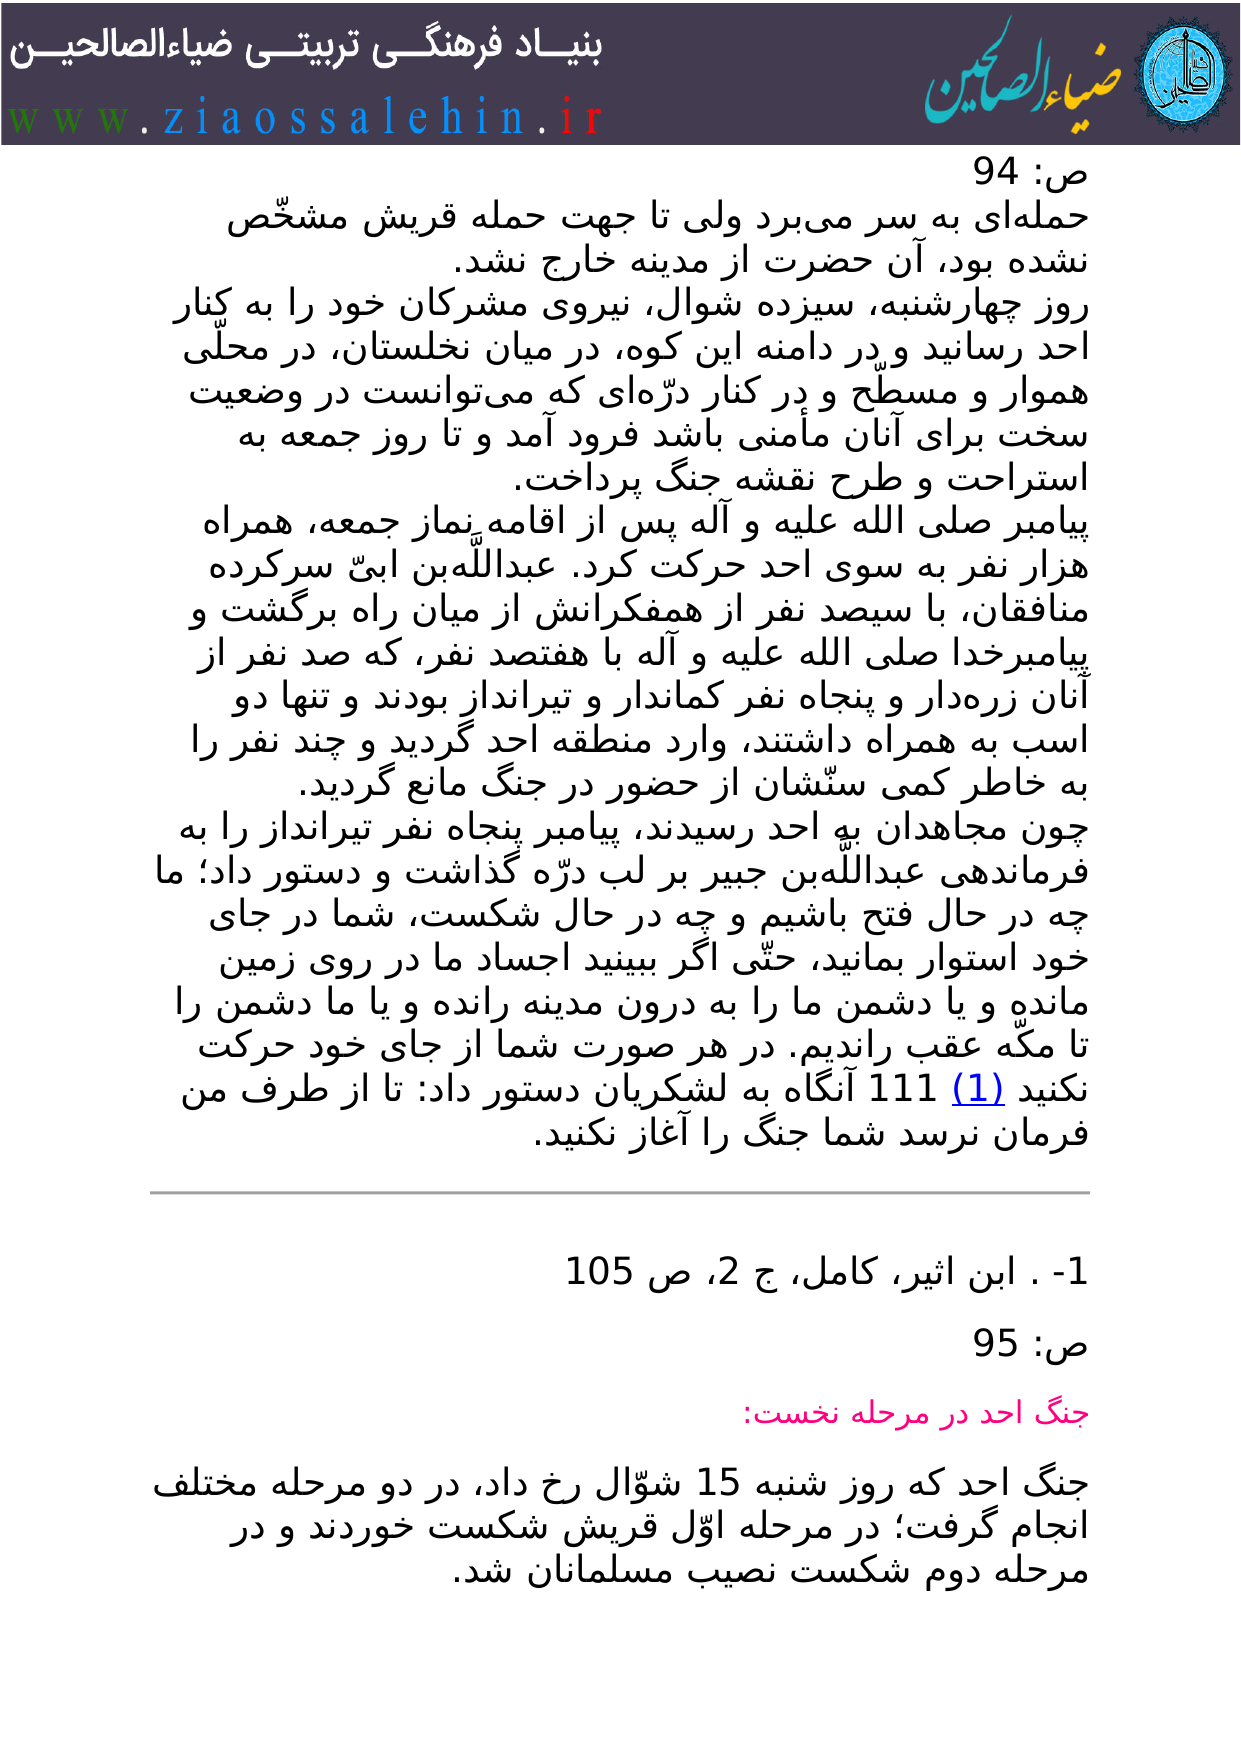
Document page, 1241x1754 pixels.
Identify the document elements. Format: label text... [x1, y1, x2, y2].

text ص: 95 [150, 1322, 1090, 1366]
subtitle جنگ احد در مرحله نخست: [150, 1395, 1090, 1431]
text ص: 94 حمله‌ای به سر می‌برد ولی تا جهت حمله قریش مشخّص نشده بود، آن حضرت از مدینه خارج نشد. روز چهارشنبه، سیزده شوال، نیروی مشرکان خود را به کنار احد رسانید و در دامنه این کوه، در میان نخلستان، در محلّی هموار و مسطّح و در کنار درّه‌ای که می‌توانست در وضعیت سخت برای آنان مأمنی باشد فرود آمد و تا روز جمعه به استراحت و طرح نقشه جنگ پرداخت. پیامبر صلی الله علیه و آله پس از اقامه نماز جمعه، همراه هزار نفر به سوی احد حرکت کرد. عبداللَّه‌بن ابیّ سرکرده منافقان، با سیصد نفر از همفکرانش از میان راه برگشت و پیامبرخدا صلی الله علیه و آله با هفتصد نفر، که صد نفر از آنان زره‌دار و پنجاه نفر کماندار و تیرانداز بودند و تنها دو اسب به همراه داشتند، وارد منطقه احد گردید و چند نفر را به خاطر کمی سنّشان از حضور در جنگ مانع گردید. چون مجاهدان به احد رسیدند، پیامبر پنجاه نفر تیرانداز را به فرماندهی عبداللَّه‌بن جبیر بر لب درّه گذاشت و دستور داد؛ ما چه در حال فتح باشیم و چه در حال شکست، شما در جای خود استوار بمانید، حتّی اگر ببینید اجساد ما در روی زمین مانده و یا دشمن ما را به درون مدینه رانده و یا ما دشمن را تا مکّه عقب راندیم. در هر صورت شما از جای خود حرکت نکنید (1) 111 آنگاه به لشکریان دستور داد: تا از طرف من فرمان نرسد شما جنگ را آغاز نکنید. [150, 150, 1090, 1154]
text 1- . ابن اثیر، کامل، ج 2، ص 105 [150, 1249, 1090, 1293]
picture [1, 3, 1241, 145]
